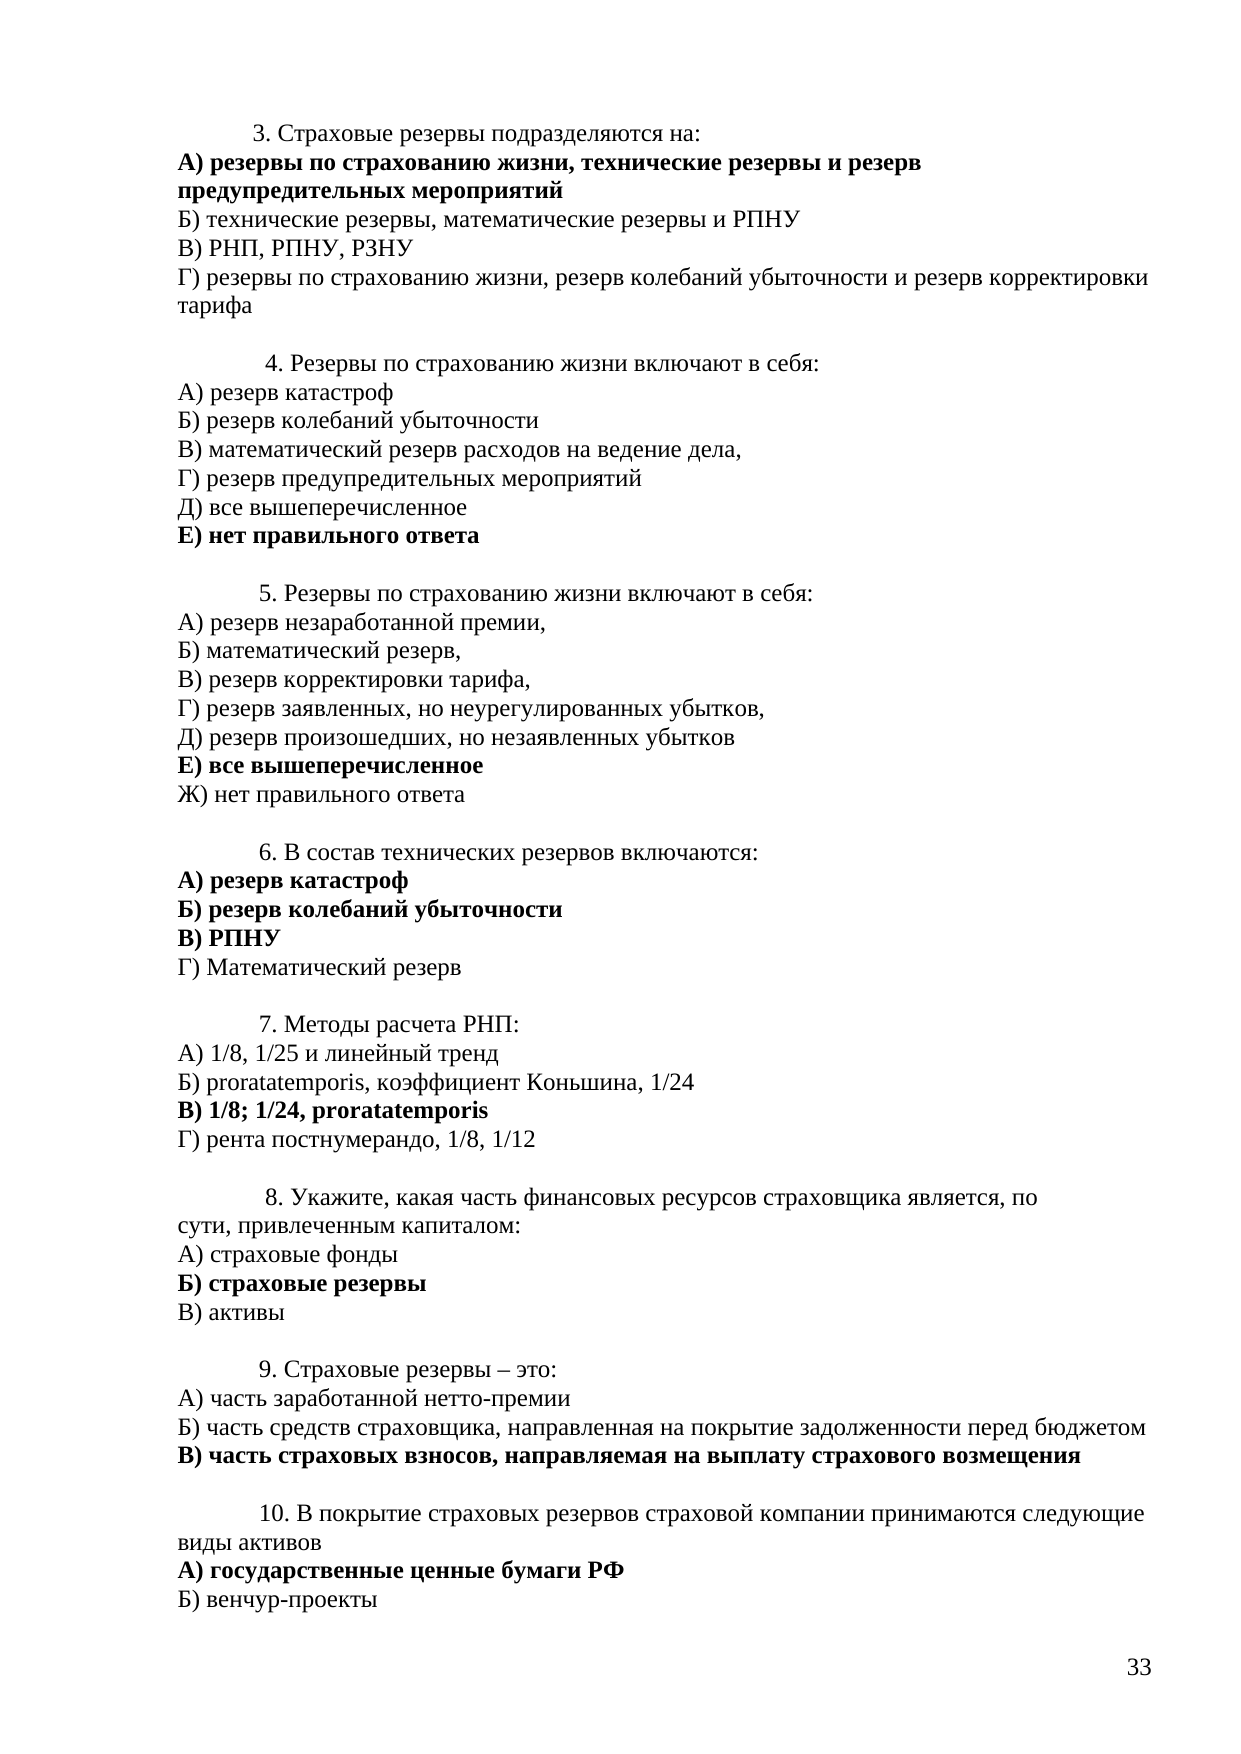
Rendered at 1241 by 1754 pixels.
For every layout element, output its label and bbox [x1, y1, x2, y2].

text [177, 118, 1152, 1613]
